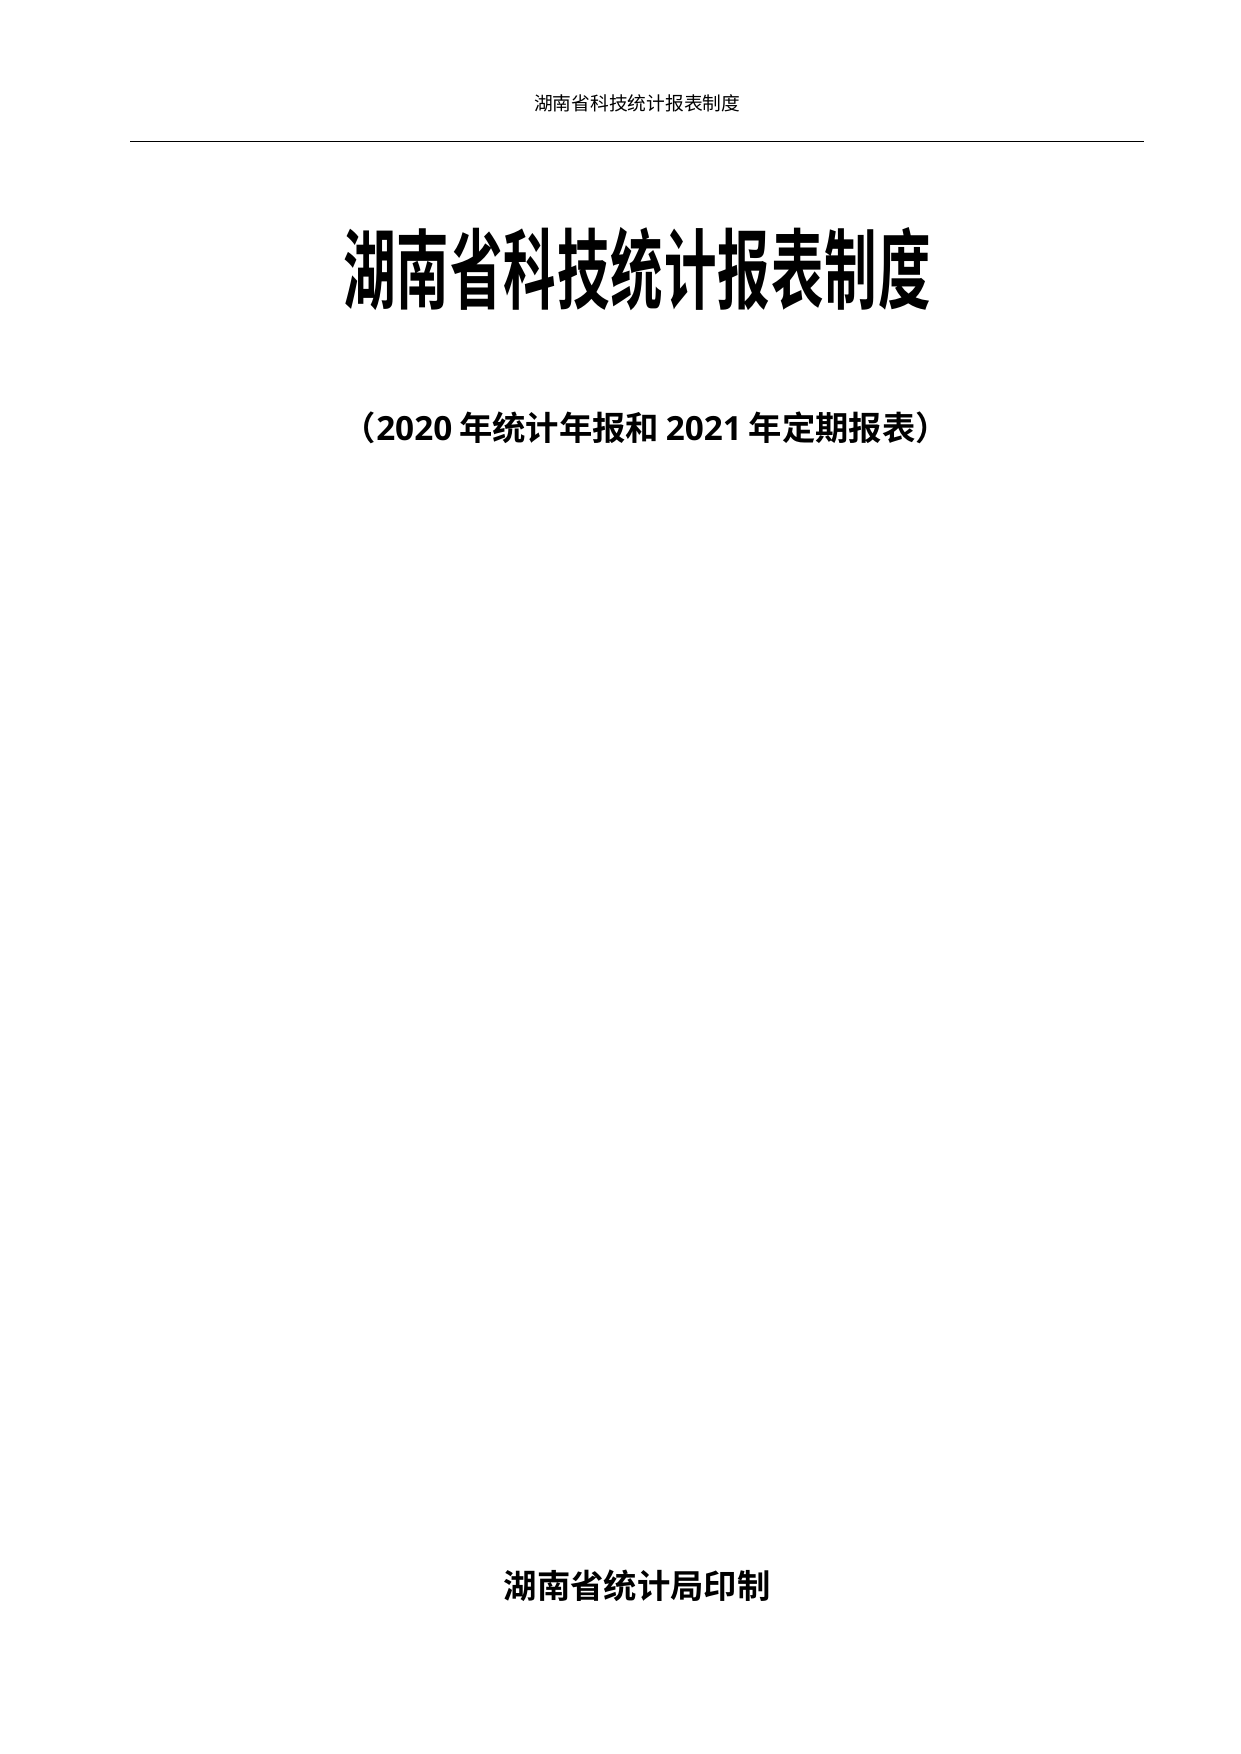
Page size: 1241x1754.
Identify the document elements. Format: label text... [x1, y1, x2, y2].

text （2020年统计年报和2021年定期报表） [130, 393, 1144, 458]
text 湖南省科技统计报表制度 [130, 200, 1144, 330]
text 湖南省统计局印制 [130, 1552, 1144, 1617]
